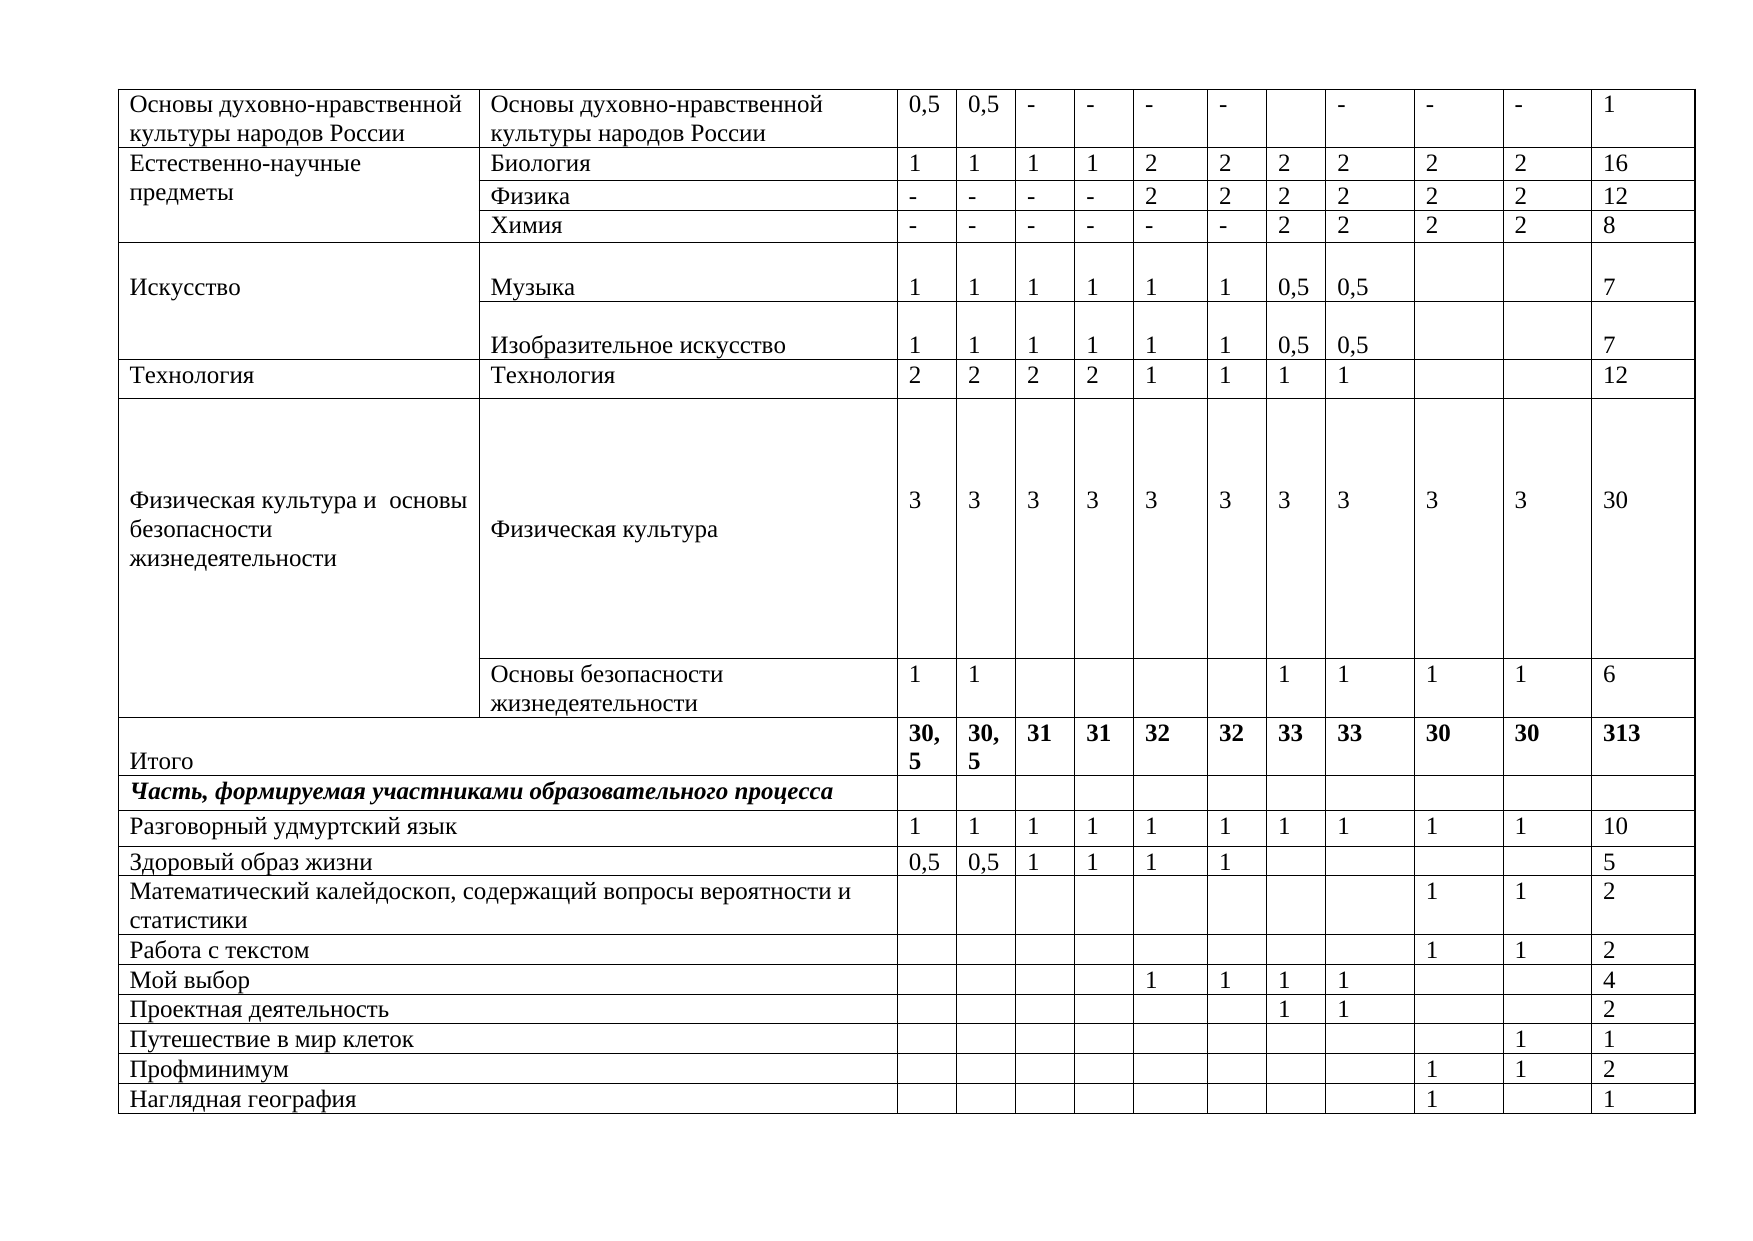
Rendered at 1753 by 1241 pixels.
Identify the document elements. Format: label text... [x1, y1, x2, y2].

table_cell Разговорный удмуртский язык [119, 811, 897, 846]
table_cell 1 [898, 811, 956, 846]
table_cell Путешествие в мир клеток [119, 1024, 897, 1053]
table_cell [1208, 776, 1266, 810]
table_cell 8 [1592, 211, 1694, 242]
table_cell [1267, 1024, 1325, 1053]
table_cell 2 [1267, 148, 1325, 180]
table_cell 1 [957, 243, 1015, 301]
table_cell [1075, 1084, 1133, 1113]
table_cell [1267, 847, 1325, 875]
table_cell [1326, 1024, 1414, 1053]
table_cell 1 [1134, 360, 1207, 398]
table_cell 1 [1208, 811, 1266, 846]
table_cell Часть, формируемая участниками образовательного процесса [119, 776, 897, 810]
table_cell 1 [1267, 965, 1325, 993]
table_cell [1415, 302, 1503, 359]
table_cell Математический калейдоскоп, содержащий вопросы вероятности и статистики [119, 876, 897, 934]
table_cell 1 [898, 302, 956, 359]
table_cell [1016, 935, 1074, 964]
table_cell 32 [1134, 718, 1207, 775]
table_cell [1075, 1024, 1133, 1053]
table_cell 2 [1592, 876, 1694, 934]
table_cell [1267, 90, 1325, 147]
table_cell - [1504, 90, 1591, 147]
table_cell 1 [1208, 360, 1266, 398]
table_cell [1075, 876, 1133, 934]
table_cell [1075, 935, 1133, 964]
table_cell 2 [1592, 935, 1694, 964]
table_cell 3 [1267, 399, 1325, 658]
table_cell [1326, 776, 1414, 810]
table_cell 1 [1415, 935, 1503, 964]
table_cell [1504, 965, 1591, 993]
table_cell - [1415, 90, 1503, 147]
table_cell 12 [1592, 181, 1694, 209]
table_cell [1016, 659, 1074, 717]
table_cell Проектная деятельность [119, 995, 897, 1023]
table_cell 1 [1134, 302, 1207, 359]
table_cell [898, 776, 956, 810]
table_cell - [957, 211, 1015, 242]
table_cell 2 [1134, 181, 1207, 209]
table_cell Основы духовно-нравственной культуры народов России [119, 90, 479, 147]
table_cell 6 [1592, 659, 1694, 717]
table_cell - [898, 181, 956, 209]
table_cell 0,5 [957, 90, 1015, 147]
table_cell 1 [1504, 659, 1591, 717]
table_cell Изобразительное искусство [480, 302, 897, 359]
table_cell Основы безопасности жизнедеятельности [480, 659, 897, 717]
table_cell 1 [1134, 811, 1207, 846]
table_cell 1 [1016, 811, 1074, 846]
table_cell [957, 1054, 1015, 1083]
table_cell Музыка [480, 243, 897, 301]
table_cell 1 [1415, 1084, 1503, 1113]
table_cell 3 [1208, 399, 1266, 658]
table_cell [957, 995, 1015, 1023]
table_cell [1016, 1024, 1074, 1053]
table_cell [1208, 1084, 1266, 1113]
table_cell 1 [1075, 811, 1133, 846]
table_cell 1 [1415, 876, 1503, 934]
table_cell Физическая культура и основы безопасности жизнедеятельности [119, 399, 479, 717]
table_cell [957, 876, 1015, 934]
table_cell [1415, 1024, 1503, 1053]
table_cell Физика [480, 181, 897, 209]
table_cell [1415, 776, 1503, 810]
table_cell 1 [957, 302, 1015, 359]
table_cell Искусство [119, 243, 479, 359]
table_cell 1 [1592, 1084, 1694, 1113]
table_cell 1 [1267, 811, 1325, 846]
table_cell 2 [1326, 181, 1414, 209]
table_cell [1267, 1084, 1325, 1113]
table_cell [898, 995, 956, 1023]
table_cell [898, 935, 956, 964]
table_cell 0,5 [898, 847, 956, 875]
table_cell 1 [898, 659, 956, 717]
table_cell 1 [1326, 811, 1414, 846]
table_cell 1 [1267, 995, 1325, 1023]
table_cell 4 [1592, 965, 1694, 993]
table_cell [898, 876, 956, 934]
table_cell 30 [1592, 399, 1694, 658]
table_cell 2 [1415, 211, 1503, 242]
table_cell 1 [957, 811, 1015, 846]
table_cell 1 [898, 148, 956, 180]
table_cell 1 [1134, 243, 1207, 301]
table_cell - [1134, 90, 1207, 147]
table_cell - [1016, 181, 1074, 209]
table_cell [898, 965, 956, 993]
table_cell 16 [1592, 148, 1694, 180]
table_cell Профминимум [119, 1054, 897, 1083]
table_cell 3 [1134, 399, 1207, 658]
table_cell 1 [1075, 243, 1133, 301]
table_cell 31 [1016, 718, 1074, 775]
table_cell 1 [1592, 90, 1694, 147]
table_cell [1326, 1084, 1414, 1113]
table_cell 1 [1075, 148, 1133, 180]
table_cell 3 [898, 399, 956, 658]
table_cell [898, 1084, 956, 1113]
table_cell [1016, 1084, 1074, 1113]
table_cell 2 [1592, 995, 1694, 1023]
table_cell [1208, 876, 1266, 934]
table_cell 3 [1075, 399, 1133, 658]
table_cell 0,5 [1267, 302, 1325, 359]
table_cell [1134, 995, 1207, 1023]
table_cell 313 [1592, 718, 1694, 775]
table_cell 30,5 [957, 718, 1015, 775]
table_cell [1326, 876, 1414, 934]
table_cell 1 [1075, 847, 1133, 875]
table_cell 7 [1592, 243, 1694, 301]
table_cell 2 [1504, 181, 1591, 209]
table_cell [1016, 776, 1074, 810]
table_cell [1134, 1024, 1207, 1053]
table_cell 2 [1208, 181, 1266, 209]
table_cell Здоровый образ жизни [119, 847, 897, 875]
table_cell 2 [1267, 181, 1325, 209]
table_cell 1 [898, 243, 956, 301]
table_cell 2 [1504, 148, 1591, 180]
table_cell 2 [1415, 181, 1503, 209]
table_cell [957, 935, 1015, 964]
table_cell - [1016, 90, 1074, 147]
table_cell 0,5 [898, 90, 956, 147]
table_cell 1 [1504, 876, 1591, 934]
table_cell [1134, 935, 1207, 964]
table_cell [1504, 243, 1591, 301]
table_cell 1 [1326, 995, 1414, 1023]
table_cell 31 [1075, 718, 1133, 775]
table_cell 10 [1592, 811, 1694, 846]
table_cell [898, 1024, 956, 1053]
table_cell Наглядная география [119, 1084, 897, 1113]
table_cell 1 [1016, 302, 1074, 359]
table_cell [1415, 995, 1503, 1023]
table_cell [1016, 965, 1074, 993]
table_cell [1415, 243, 1503, 301]
table_cell - [1208, 90, 1266, 147]
table_cell [1075, 659, 1133, 717]
table_cell [1415, 360, 1503, 398]
table_cell [1326, 1054, 1414, 1083]
table_cell [1267, 876, 1325, 934]
table_cell 1 [1504, 1054, 1591, 1083]
table_cell 2 [1208, 148, 1266, 180]
table_cell [1134, 659, 1207, 717]
table_cell - [1075, 90, 1133, 147]
table_cell 2 [1267, 211, 1325, 242]
table_cell 0,5 [1326, 302, 1414, 359]
table_cell Основы духовно-нравственной культуры народов России [480, 90, 897, 147]
table_cell Мой выбор [119, 965, 897, 993]
table_cell 1 [1134, 965, 1207, 993]
table_cell 1 [1267, 360, 1325, 398]
table_cell [898, 1054, 956, 1083]
table_cell 2 [1592, 1054, 1694, 1083]
table_cell [1134, 1084, 1207, 1113]
table_cell 1 [1504, 811, 1591, 846]
table_cell 2 [957, 360, 1015, 398]
table_cell Биология [480, 148, 897, 180]
table_cell [1208, 1054, 1266, 1083]
table_cell Итого [119, 718, 897, 775]
table_cell [1504, 776, 1591, 810]
table_cell 3 [1326, 399, 1414, 658]
table_cell 33 [1267, 718, 1325, 775]
table_cell - [1075, 181, 1133, 209]
table_cell Технология [480, 360, 897, 398]
table_cell 1 [1267, 659, 1325, 717]
table_cell 1 [957, 659, 1015, 717]
table_cell - [1134, 211, 1207, 242]
table_cell [1075, 776, 1133, 810]
table_cell [1504, 995, 1591, 1023]
table_cell 2 [1415, 148, 1503, 180]
table_cell 7 [1592, 302, 1694, 359]
table_cell 1 [1592, 1024, 1694, 1053]
table_cell - [1016, 211, 1074, 242]
table_cell [957, 1024, 1015, 1053]
table_cell - [1326, 90, 1414, 147]
table_cell [1504, 1084, 1591, 1113]
table_cell 5 [1592, 847, 1694, 875]
table_cell [957, 965, 1015, 993]
table_cell [1208, 659, 1266, 717]
table_cell [1208, 1024, 1266, 1053]
table_cell 3 [1016, 399, 1074, 658]
table_cell 1 [1208, 965, 1266, 993]
table_cell [1504, 847, 1591, 875]
table_cell 2 [1326, 211, 1414, 242]
table_cell [1075, 965, 1133, 993]
table_cell 1 [1016, 148, 1074, 180]
table_cell 1 [1134, 847, 1207, 875]
table_cell 1 [1415, 659, 1503, 717]
table_cell [1504, 360, 1591, 398]
table_cell - [1075, 211, 1133, 242]
table_cell 1 [1504, 935, 1591, 964]
table_cell Технология [119, 360, 479, 398]
table_cell 1 [1016, 243, 1074, 301]
table_cell [1415, 965, 1503, 993]
table_cell - [957, 181, 1015, 209]
table_cell [1504, 302, 1591, 359]
table_cell 2 [1016, 360, 1074, 398]
table_cell 1 [1326, 965, 1414, 993]
table_cell [1208, 995, 1266, 1023]
table_cell 1 [1326, 360, 1414, 398]
table_cell 1 [1326, 659, 1414, 717]
table_cell 30 [1504, 718, 1591, 775]
table_cell - [1208, 211, 1266, 242]
table_cell [1415, 847, 1503, 875]
table_cell [1326, 847, 1414, 875]
table_cell [1267, 935, 1325, 964]
table_cell 1 [1208, 243, 1266, 301]
table_cell 33 [1326, 718, 1414, 775]
table_cell Естественно-научные предметы [119, 148, 479, 242]
table_cell Химия [480, 211, 897, 242]
table_cell [1016, 1054, 1074, 1083]
table_cell 30,5 [898, 718, 956, 775]
table_cell Физическая культура [480, 399, 897, 658]
table_cell 3 [1415, 399, 1503, 658]
table_cell 1 [1415, 1054, 1503, 1083]
table_cell 30 [1415, 718, 1503, 775]
table_cell 1 [1016, 847, 1074, 875]
table_cell 2 [1134, 148, 1207, 180]
table_cell 0,5 [957, 847, 1015, 875]
table_cell [1016, 995, 1074, 1023]
table_cell 1 [1208, 847, 1266, 875]
table_cell 12 [1592, 360, 1694, 398]
table_cell [1134, 876, 1207, 934]
table_cell [1592, 776, 1694, 810]
table_cell 1 [1075, 302, 1133, 359]
table_cell [1326, 935, 1414, 964]
table_cell [1075, 1054, 1133, 1083]
table_cell [1267, 1054, 1325, 1083]
table_cell [957, 1084, 1015, 1113]
table_cell 2 [1504, 211, 1591, 242]
table_cell [1134, 1054, 1207, 1083]
table_cell 0,5 [1267, 243, 1325, 301]
table_cell [1016, 876, 1074, 934]
table_cell - [898, 211, 956, 242]
table_cell 3 [1504, 399, 1591, 658]
table_cell [1075, 995, 1133, 1023]
table_cell [1267, 776, 1325, 810]
table_cell 2 [1075, 360, 1133, 398]
table_cell 32 [1208, 718, 1266, 775]
table_cell [1208, 935, 1266, 964]
table_cell 3 [957, 399, 1015, 658]
table_cell 2 [898, 360, 956, 398]
table_cell 1 [1208, 302, 1266, 359]
table_cell [957, 776, 1015, 810]
table_cell [1134, 776, 1207, 810]
table_cell 0,5 [1326, 243, 1414, 301]
table_cell 2 [1326, 148, 1414, 180]
table_cell 1 [957, 148, 1015, 180]
table_cell Работа с текстом [119, 935, 897, 964]
table_cell 1 [1415, 811, 1503, 846]
table_cell 1 [1504, 1024, 1591, 1053]
